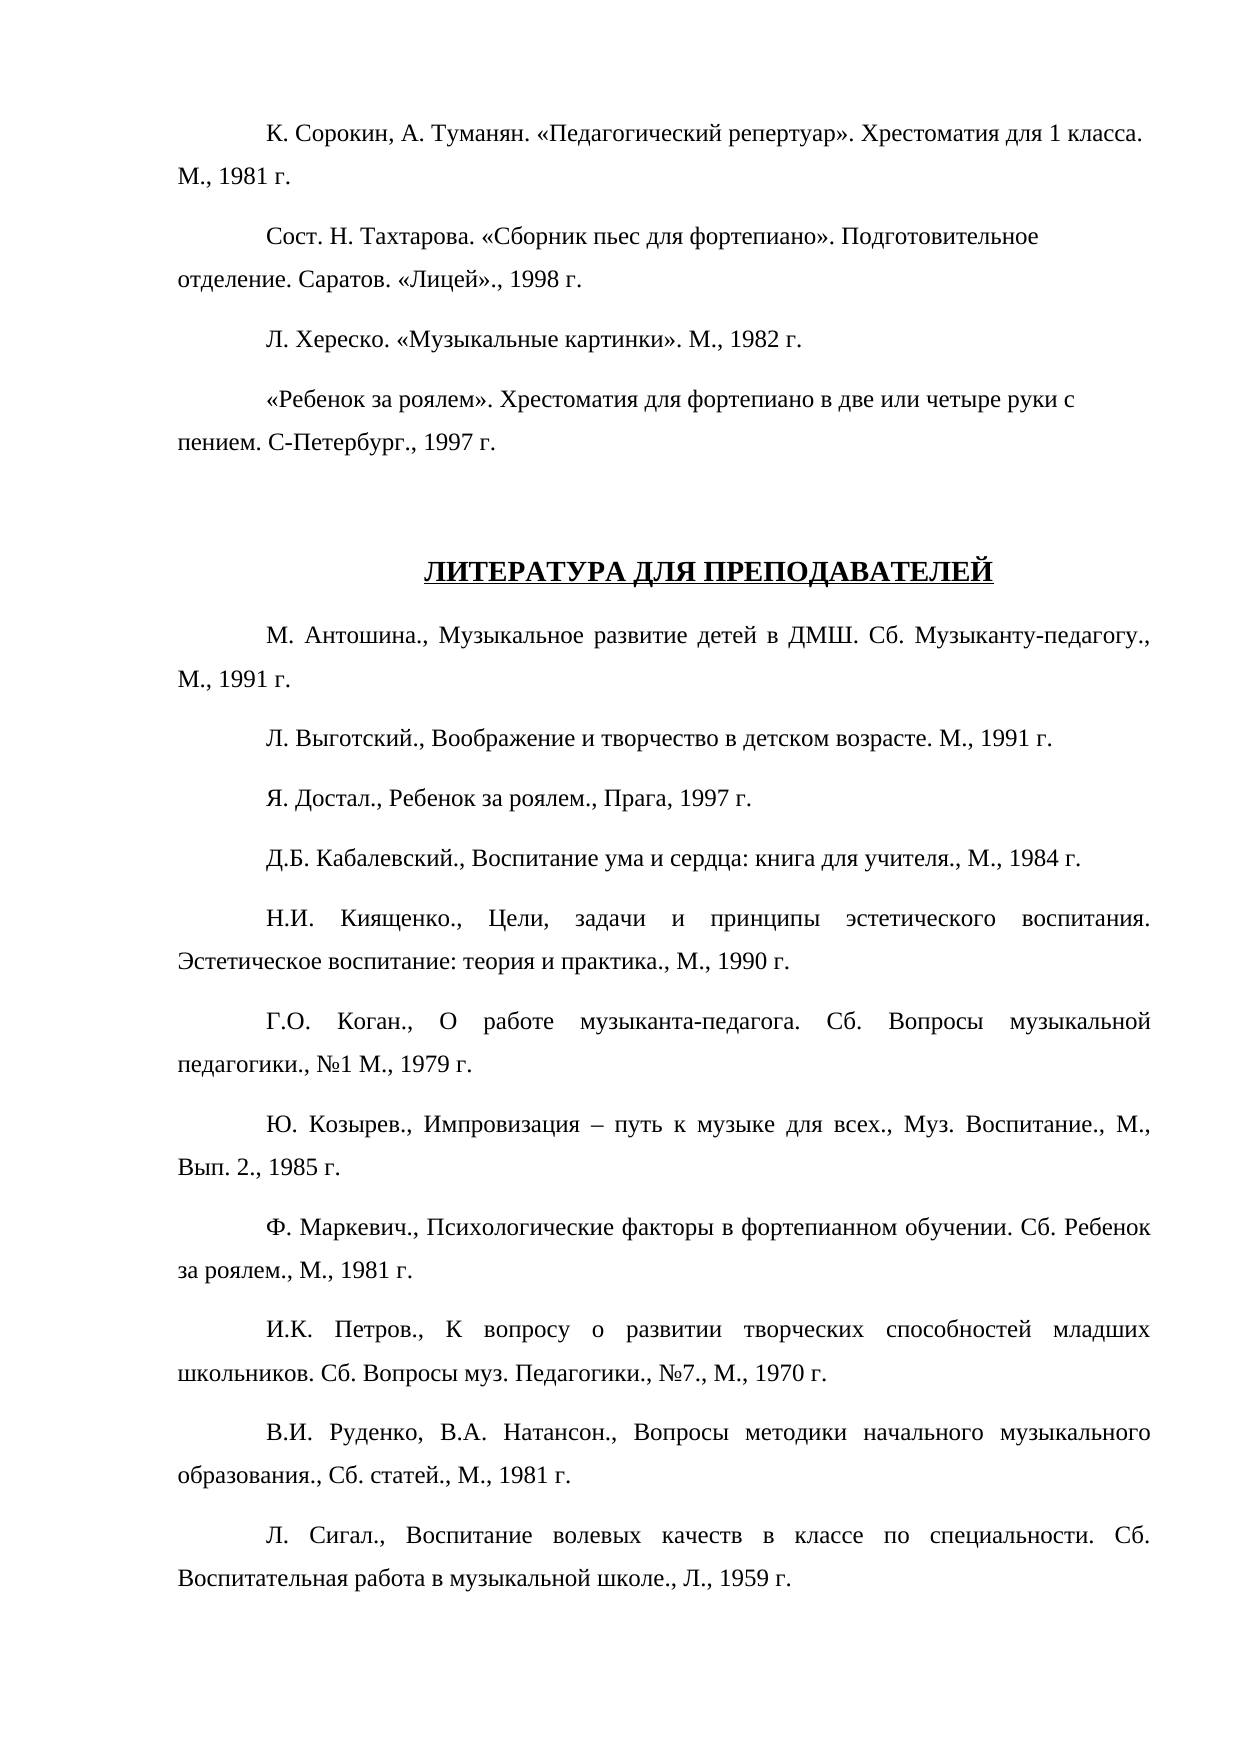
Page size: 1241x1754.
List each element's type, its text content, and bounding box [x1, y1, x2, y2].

text И.К. Петров., К вопросу о развитии творческих способностей младших школьников. Сб. Вопросы муз. Педагогики., №7., М., 1970 г. [177, 1314, 1152, 1386]
text К. Сорокин, А. Туманян. «Педагогический репертуар». Хрестоматия для 1 класса. М., 1981 г. [177, 118, 1152, 190]
text Л. Хереско. «Музыкальные картинки». М., 1982 г. [177, 324, 1152, 353]
text ЛИТЕРАТУРА ДЛЯ ПРЕПОДАВАТЕЛЕЙ [177, 554, 1152, 587]
text Сост. Н. Тахтарова. «Сборник пьес для фортепиано». Подготовительное отделение. Саратов. «Лицей»., 1998 г. [177, 221, 1152, 293]
text Д.Б. Кабалевский., Воспитание ума и сердца: книга для учителя., М., 1984 г. [177, 843, 1152, 872]
text Н.И. Киященко., Цели, задачи и принципы эстетического воспитания. Эстетическое воспитание: теория и практика., М., 1990 г. [177, 903, 1152, 975]
text Ф. Маркевич., Психологические факторы в фортепианном обучении. Сб. Ребенок за роялем., М., 1981 г. [177, 1212, 1152, 1283]
text М. Антошина., Музыкальное развитие детей в ДМШ. Сб. Музыканту-педагогу., М., 1991 г. [177, 621, 1152, 692]
text Г.О. Коган., О работе музыканта-педагога. Сб. Вопросы музыкальной педагогики., №1 М., 1979 г. [177, 1006, 1152, 1078]
text Л. Сигал., Воспитание волевых качеств в классе по специальности. Сб. Воспитательная работа в музыкальной школе., Л., 1959 г. [177, 1520, 1152, 1592]
text Л. Выготский., Воображение и творчество в детском возрасте. М., 1991 г. [177, 723, 1152, 752]
text Ю. Козырев., Импровизация – путь к музыке для всех., Муз. Воспитание., М., Вып. 2., 1985 г. [177, 1109, 1152, 1181]
text В.И. Руденко, В.А. Натансон., Вопросы методики начального музыкального образования., Сб. статей., М., 1981 г. [177, 1417, 1152, 1489]
text «Ребенок за роялем». Хрестоматия для фортепиано в две или четыре руки с пением. С-Петербург., 1997 г. [177, 384, 1152, 456]
text Я. Достал., Ребенок за роялем., Прага, 1997 г. [177, 783, 1152, 812]
